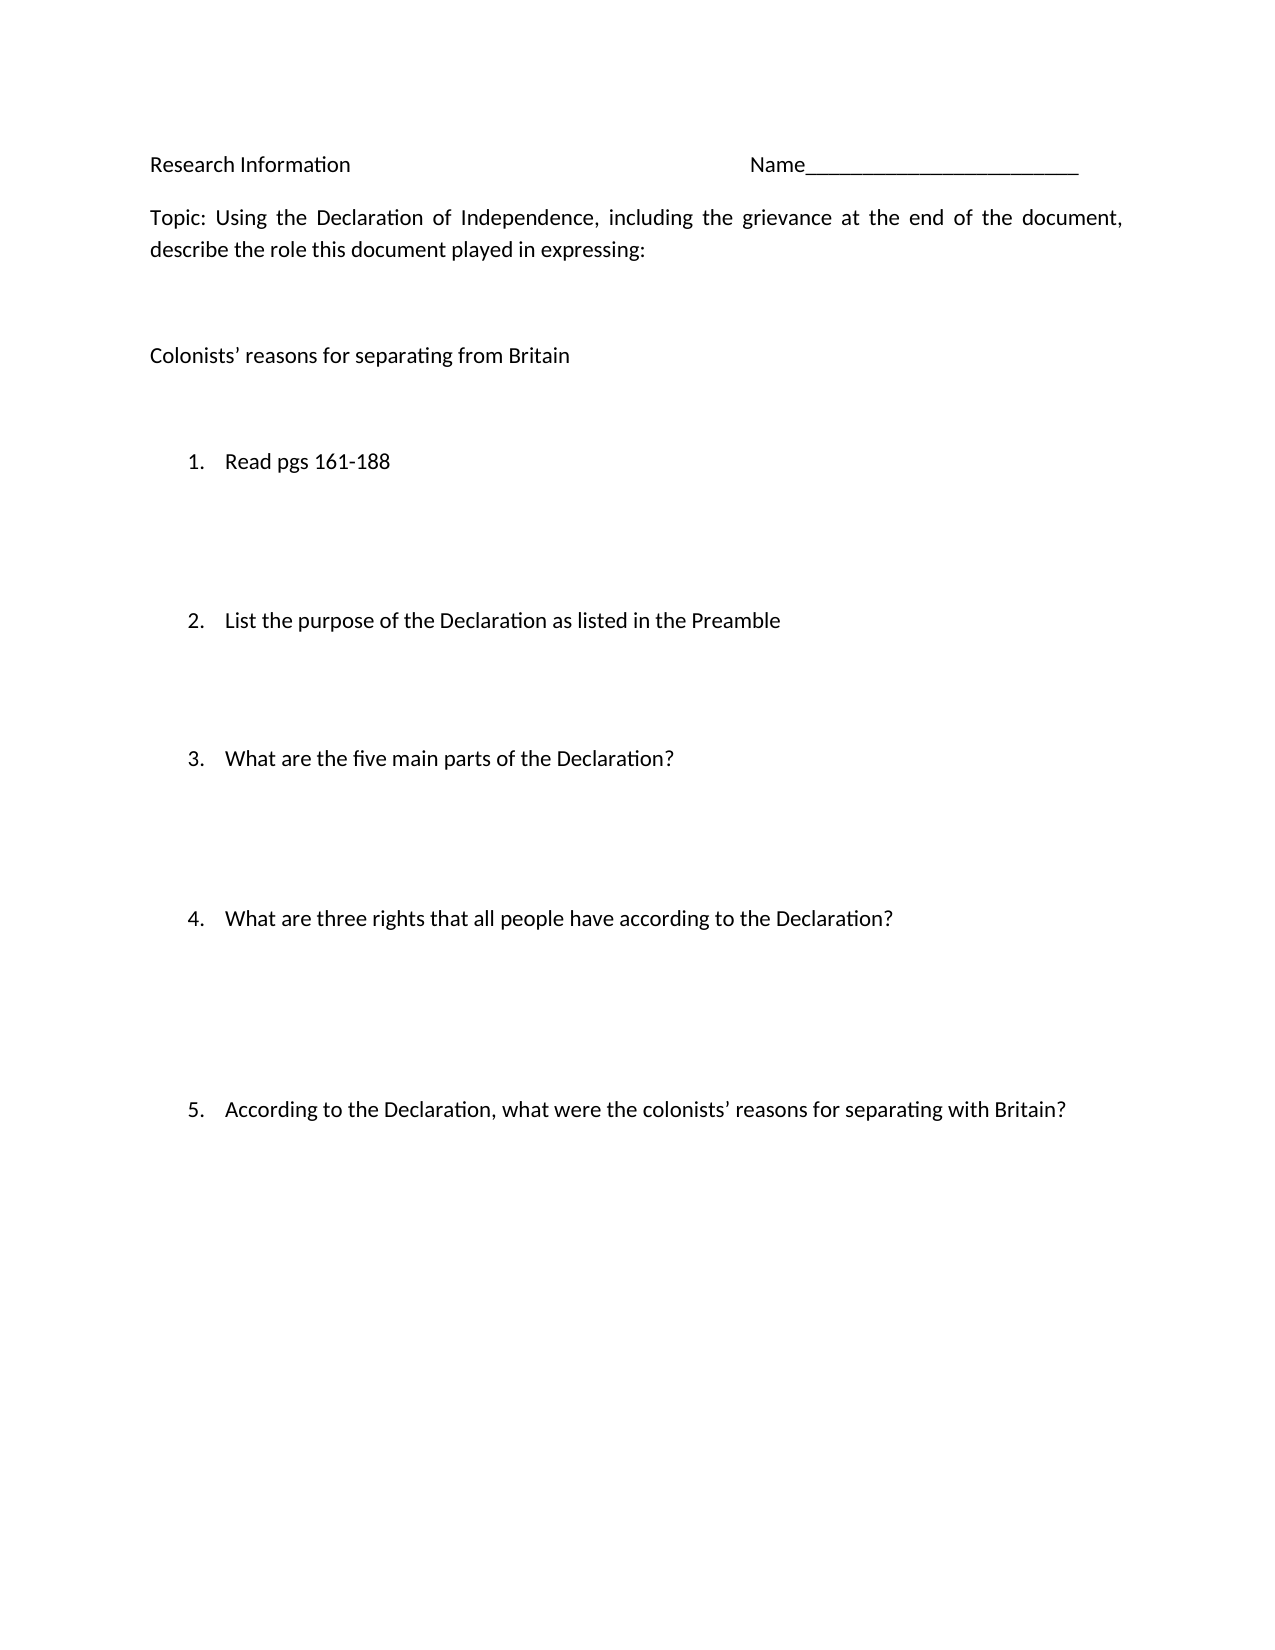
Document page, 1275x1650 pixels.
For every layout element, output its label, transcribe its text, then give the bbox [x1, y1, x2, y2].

list What are the five main parts of the Declaration? [187, 744, 1125, 773]
text Research Information Name________________________ [150, 150, 1125, 178]
list Read pgs 161-188 [187, 447, 1125, 475]
text Topic: Using the Declaration of Independence, including the grievance at the end of the document, describe the role this document played in expressing: [150, 203, 1125, 263]
text Colonists’ reasons for separating from Britain [150, 341, 1125, 369]
list What are three rights that all people have according to the Declaration? [187, 904, 1125, 932]
list List the purpose of the Declaration as listed in the Preamble [187, 606, 1125, 634]
list According to the Declaration, what were the colonists’ reasons for separating with Britain? [187, 1095, 1125, 1123]
